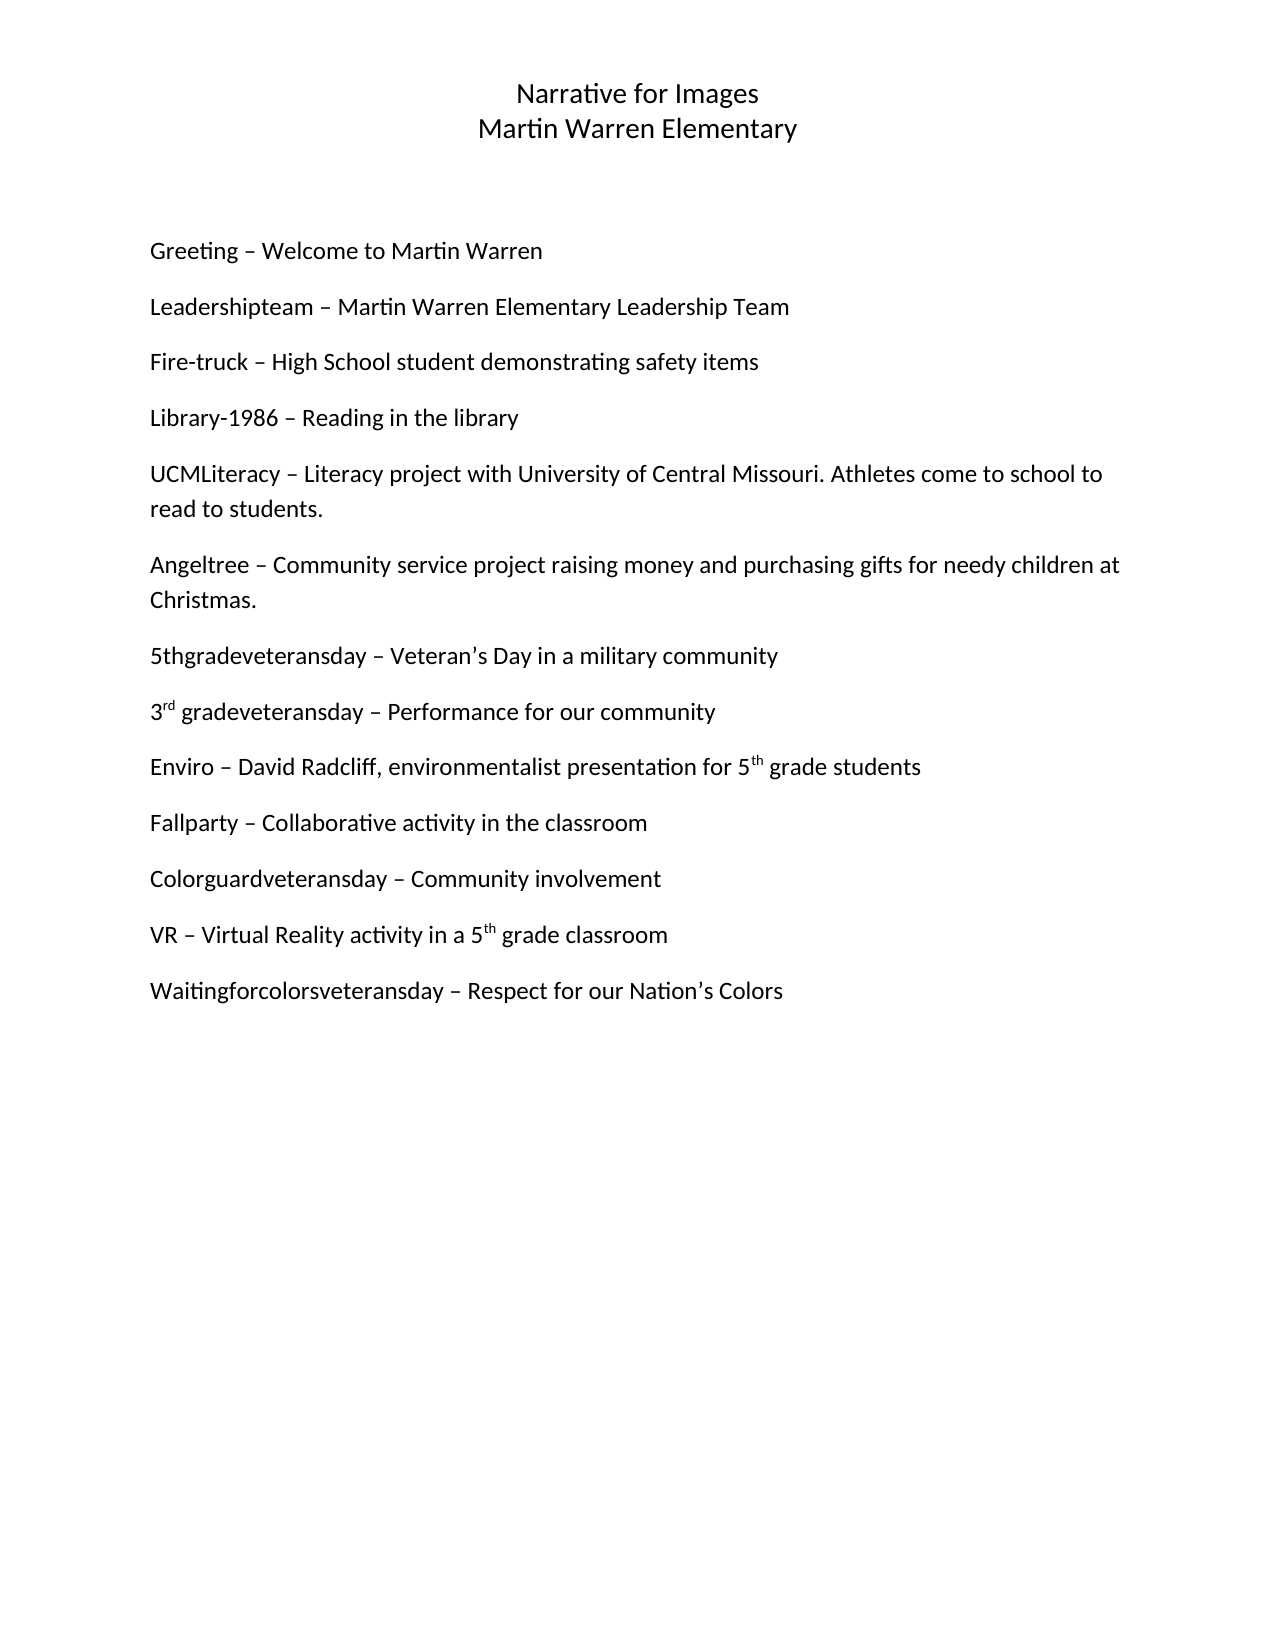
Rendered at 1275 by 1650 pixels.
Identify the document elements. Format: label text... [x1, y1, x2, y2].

text Angeltree – Community service project raising money and purchasing gifts for needy children at Christmas. [150, 549, 1125, 614]
text Fallparty – Collaborative activity in the classroom [150, 807, 1125, 838]
text 5thgradeveteransday – Veteran’s Day in a military community [150, 640, 1125, 670]
text Greeting – Welcome to Martin Warren [150, 235, 1125, 265]
text Leadershipteam – Martin Warren Elementary Leadership Team [150, 291, 1125, 321]
text Library-1986 – Reading in the library [150, 402, 1125, 433]
text Enviro – David Radcliff, environmentalist presentation for 5th grade students [150, 752, 1125, 782]
text VR – Virtual Reality activity in a 5th grade classroom [150, 919, 1125, 949]
text UCMLiteracy – Literacy project with University of Central Missouri. Athletes come to school to read to students. [150, 458, 1125, 524]
text Waitingforcolorsveteransday – Respect for our Nation’s Colors [150, 975, 1125, 1005]
text Colorguardveteransday – Community involvement [150, 863, 1125, 894]
text Fire-truck – High School student demonstrating safety items [150, 347, 1125, 377]
text 3rd gradeveteransday – Performance for our community [150, 696, 1125, 726]
